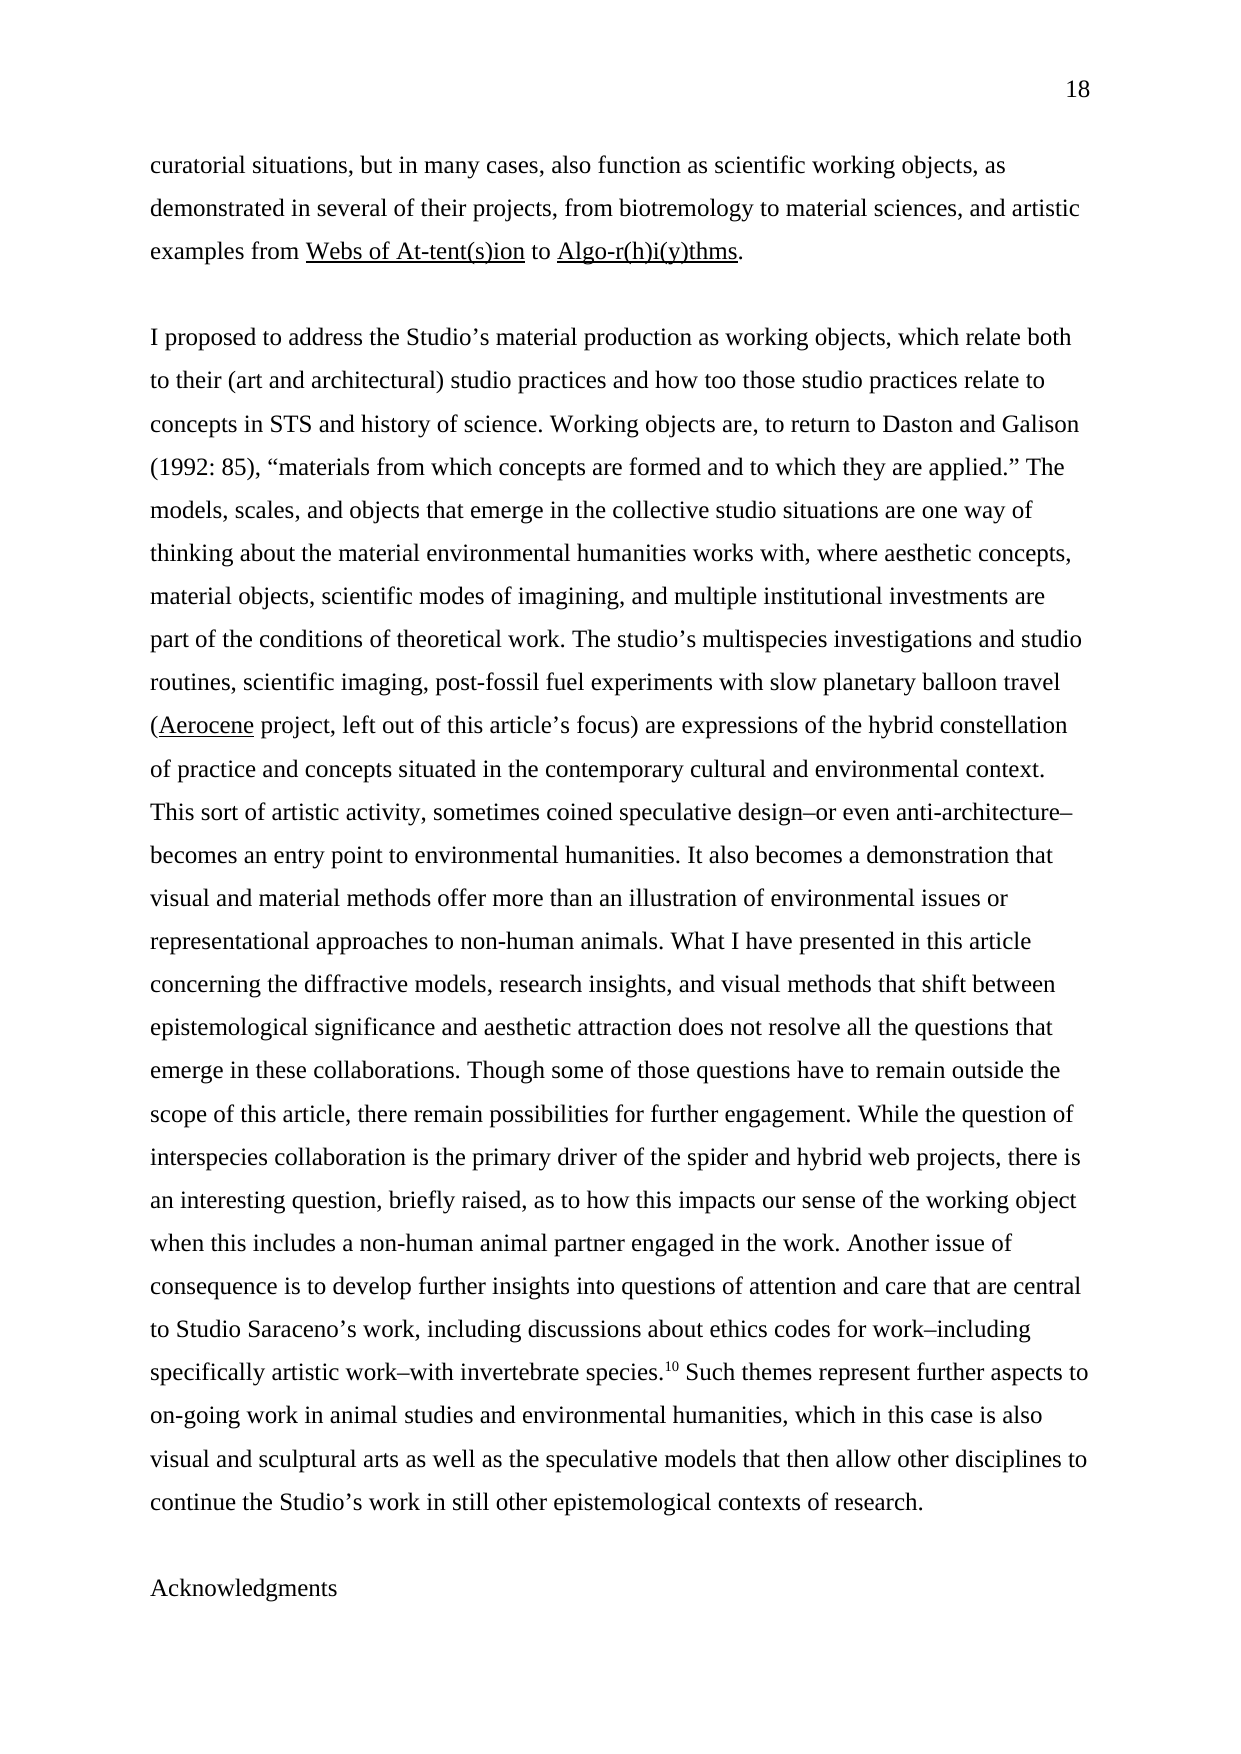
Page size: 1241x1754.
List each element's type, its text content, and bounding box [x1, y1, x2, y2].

text Acknowledgments [150, 1573, 1090, 1602]
text I proposed to address the Studio’s material production as working objects, which relate both to their (art and architectural) studio practices and how too those studio practices relate to concepts in STS and history of science. Working objects are, to return to Daston and Galison (1992: 85), “materials from which concepts are formed and to which they are applied.” The models, scales, and objects that emerge in the collective studio situations are one way of thinking about the material environmental humanities works with, where aesthetic concepts, material objects, scientific modes of imagining, and multiple institutional investments are part of the conditions of theoretical work. The studio’s multispecies investigations and studio routines, scientific imaging, post-fossil fuel experiments with slow planetary balloon travel (Aerocene project, left out of this article’s focus) are expressions of the hybrid constellation of practice and concepts situated in the contemporary cultural and environmental context. This sort of artistic activity, sometimes coined speculative design–or even anti-architecture–becomes an entry point to environmental humanities. It also becomes a demonstration that visual and material methods offer more than an illustration of environmental issues or representational approaches to non-human animals. What I have presented in this article concerning the diffractive models, research insights, and visual methods that shift between epistemological significance and aesthetic attraction does not resolve all the questions that emerge in these collaborations. Though some of those questions have to remain outside the scope of this article, there remain possibilities for further engagement. While the question of interspecies collaboration is the primary driver of the spider and hybrid web projects, there is an interesting question, briefly raised, as to how this impacts our sense of the working object when this includes a non-human animal partner engaged in the work. Another issue of consequence is to develop further insights into questions of attention and care that are central to Studio Saraceno’s work, including discussions about ethics codes for work–including specifically artistic work–with invertebrate species. Such themes represent further aspects to on-going work in animal studies and environmental humanities, which in this case is also visual and sculptural arts as well as the speculative models that then allow other disciplines to continue the Studio’s work in still other epistemological contexts of research. [150, 322, 1090, 1516]
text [150, 150, 1090, 265]
